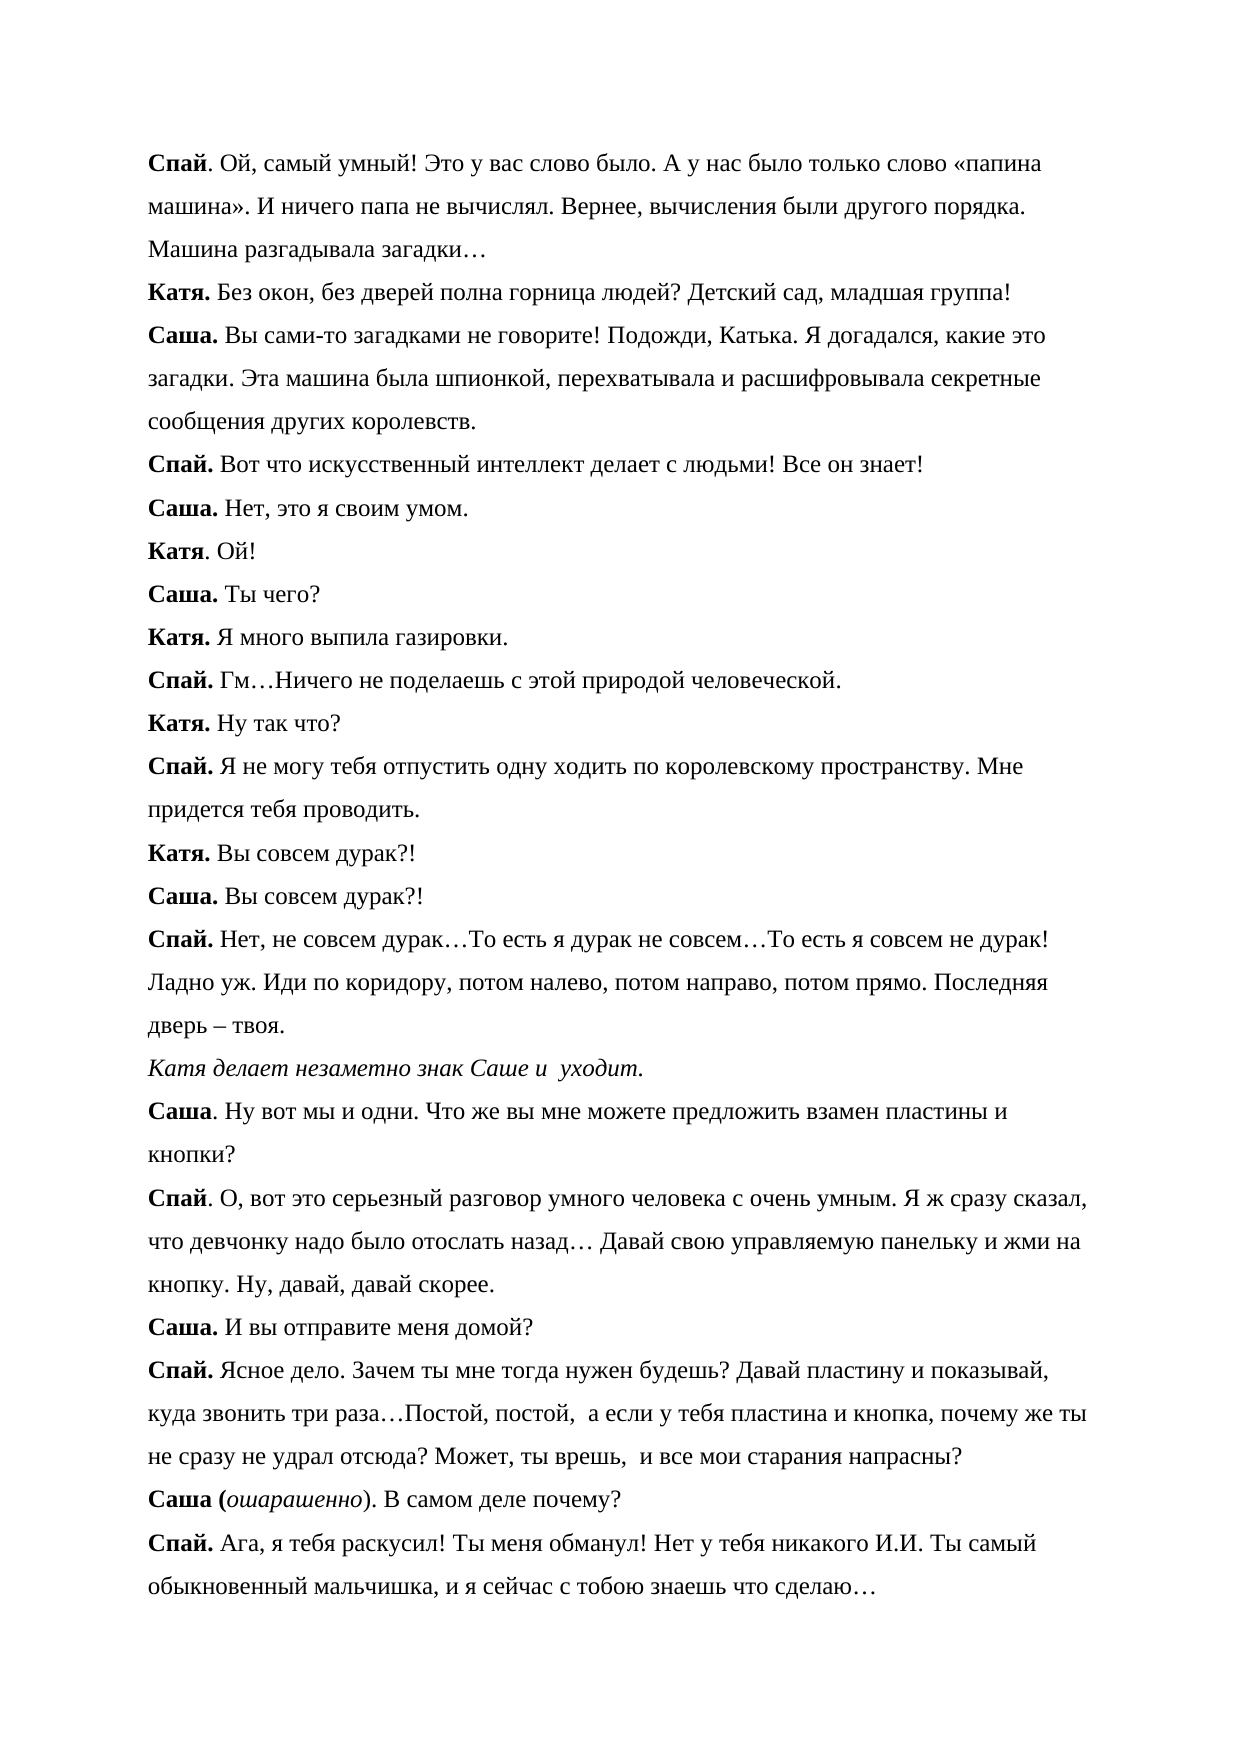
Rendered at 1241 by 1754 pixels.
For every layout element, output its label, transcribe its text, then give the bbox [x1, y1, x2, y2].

text Катя. Ну так что? [148, 708, 1092, 737]
text Спай. Гм…Ничего не поделаешь с этой природой человеческой. [148, 665, 1092, 694]
text Катя. Я много выпила газировки. [148, 622, 1092, 651]
text Спай. Вот что искусственный интеллект делает с людьми! Все он знает! [148, 449, 1092, 478]
text Спай. Я не могу тебя отпустить одну ходить по королевскому пространству. Мне придется тебя проводить. [148, 751, 1092, 823]
text Саша (ошарашенно). В самом деле почему? [148, 1484, 1092, 1513]
text Саша. И вы отправите меня домой? [148, 1312, 1092, 1341]
text Катя. Ой! [148, 536, 1092, 564]
text Спай. Ясное дело. Зачем ты мне тогда нужен будешь? Давай пластину и показывай, куда звонить три раза…Постой, постой, а если у тебя пластина и кнопка, почему же ты не сразу не удрал отсюда? Может, ты врешь, и все мои старания напрасны? [148, 1355, 1092, 1470]
text Спай. О, вот это серьезный разговор умного человека с очень умным. Я ж сразу сказал, что девчонку надо было отослать назад… Давай свою управляемую панельку и жми на кнопку. Ну, давай, давай скорее. [148, 1183, 1092, 1298]
text Саша. Вы совсем дурак?! [148, 881, 1092, 909]
text Саша. Вы сами-то загадками не говорите! Подожди, Катька. Я догадался, какие это загадки. Эта машина была шпионкой, перехватывала и расшифровывала секретные сообщения других королевств. [148, 320, 1092, 435]
text Катя. Без окон, без дверей полна горница людей? Детский сад, младшая группа! [148, 277, 1092, 306]
text Саша. Ты чего? [148, 579, 1092, 608]
text Спай. Нет, не совсем дурак…То есть я дурак не совсем…То есть я совсем не дурак! Ладно уж. Иди по коридору, потом налево, потом направо, потом прямо. Последняя дверь – твоя. [148, 924, 1092, 1039]
text Катя делает незаметно знак Саше и уходит. [148, 1053, 1092, 1082]
text Саша. Ну вот мы и одни. Что же вы мне можете предложить взамен пластины и кнопки? [148, 1096, 1092, 1168]
text Спай. Ага, я тебя раскусил! Ты меня обманул! Нет у тебя никакого И.И. Ты самый обыкновенный мальчишка, и я сейчас с тобою знаешь что сделаю… [148, 1528, 1092, 1599]
text Спай. Ой, самый умный! Это у вас слово было. А у нас было только слово «папина машина». И ничего папа не вычислял. Вернее, вычисления были другого порядка. Машина разгадывала загадки… [148, 148, 1092, 263]
text Катя. Вы совсем дурак?! [148, 838, 1092, 866]
text Саша. Нет, это я своим умом. [148, 493, 1092, 521]
